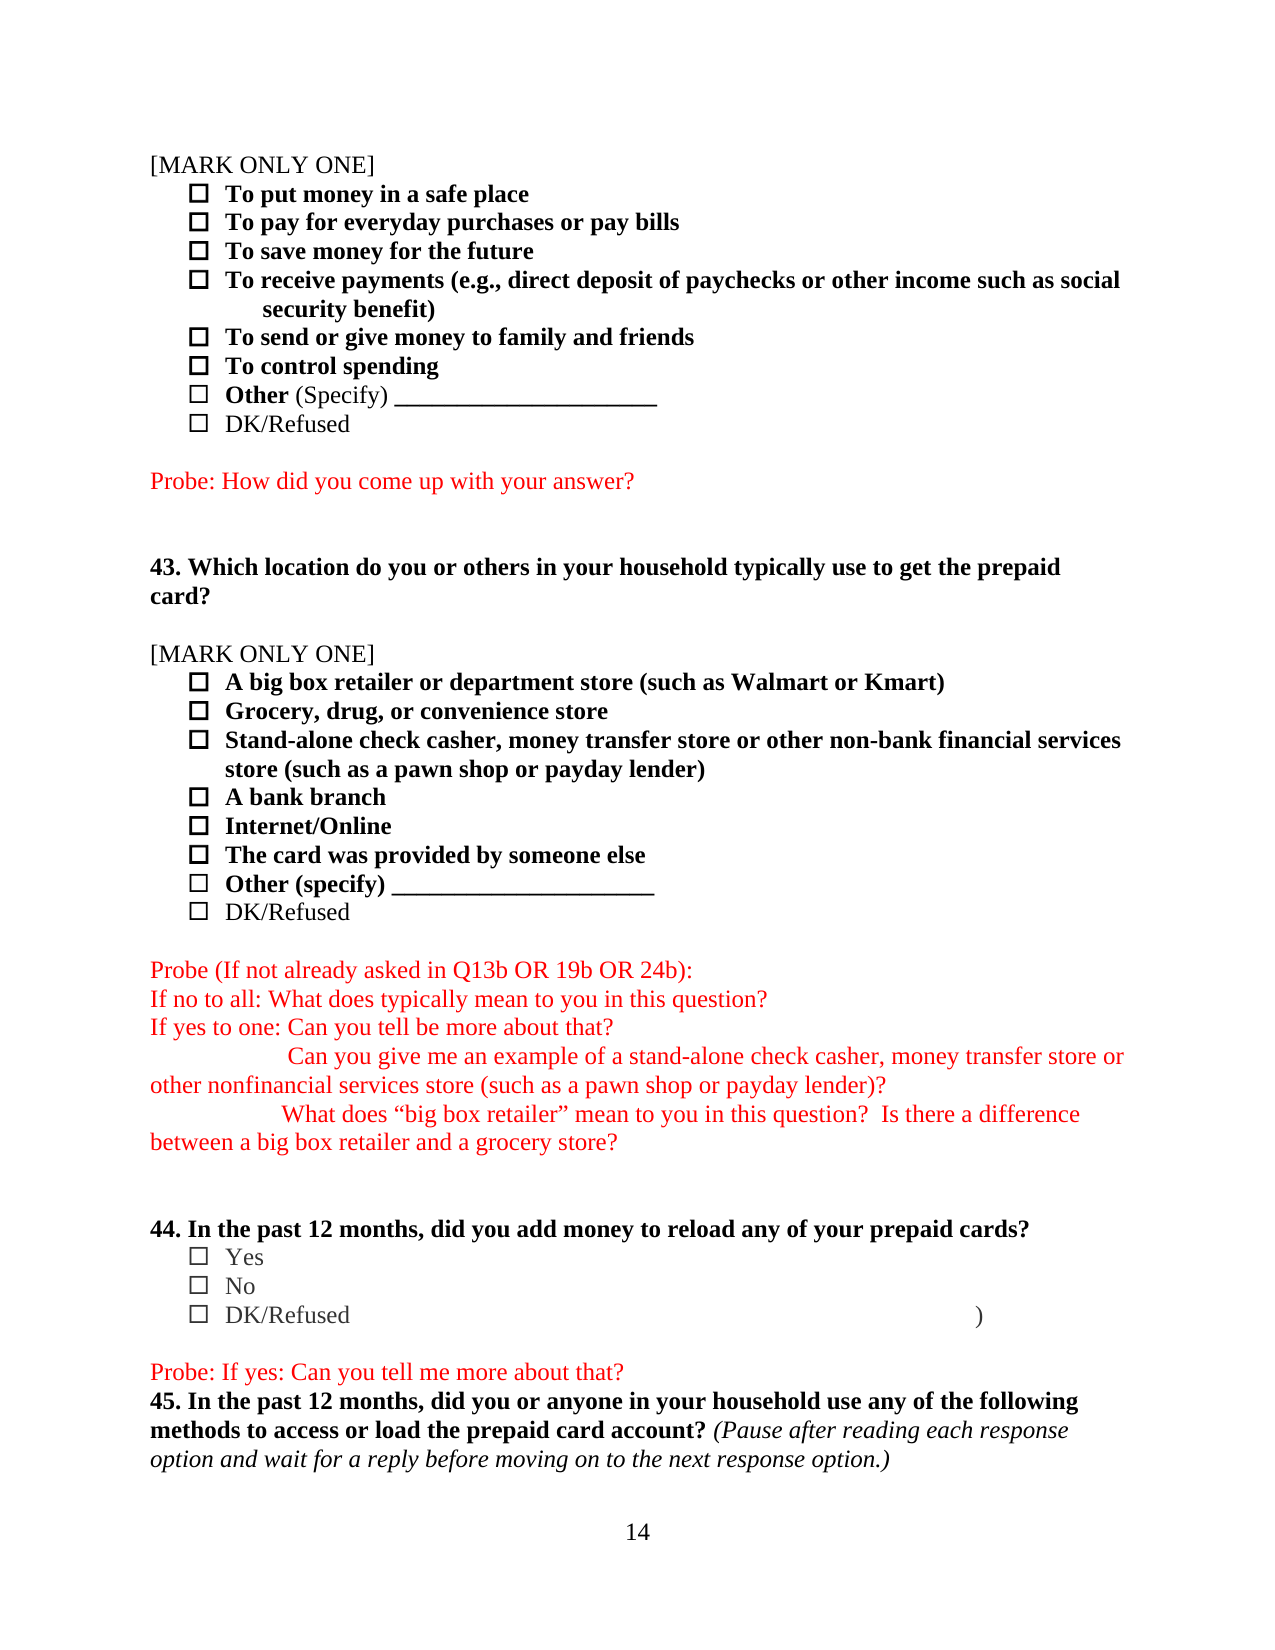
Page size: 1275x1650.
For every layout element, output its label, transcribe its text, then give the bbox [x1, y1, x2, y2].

text 45. In the past 12 months, did you or anyone in your household use any of the following methods to access or load the prepaid card account? (Pause after reading each response option and wait for a reply before moving on to the next response option.) [150, 1386, 1125, 1472]
list To control spending [187, 351, 1125, 380]
list To pay for everyday purchases or pay bills [187, 207, 1125, 236]
text Probe: How did you come up with your answer? [150, 466, 1125, 495]
text If no to all: What does typically mean to you in this question? [150, 984, 1125, 1012]
list DK/Refused ) [187, 1300, 1125, 1329]
list To receive payments (e.g., direct deposit of paychecks or other income such as social security benefit) [187, 265, 1125, 322]
list Internet/Online [187, 811, 1125, 840]
list Yes [187, 1242, 1125, 1271]
list Other (Specify) _____________________ [187, 380, 1125, 409]
text Probe: If yes: Can you tell me more about that? [150, 1357, 1125, 1386]
list A bank branch [187, 782, 1125, 811]
text 44. In the past 12 months, did you add money to reload any of your prepaid cards? [150, 1214, 1125, 1242]
list No [187, 1271, 1125, 1300]
list DK/Refused [187, 897, 1125, 926]
text 43. Which location do you or others in your household typically use to get the prepaid card? [150, 552, 1125, 610]
list A big box retailer or department store (such as Walmart or Kmart) [187, 667, 1125, 696]
list Stand-alone check casher, money transfer store or other non-bank financial services store (such as a pawn shop or payday lender) [187, 725, 1125, 782]
list To send or give money to family and friends [187, 322, 1125, 351]
text Probe (If not already asked in Q13b OR 19b OR 24b): [150, 955, 1125, 984]
text Can you give me an example of a stand-alone check casher, money transfer store or other nonfinancial services store (such as a pawn shop or payday lender)? [150, 1041, 1125, 1099]
list Other (specify) _____________________ [187, 869, 1125, 897]
text What does “big box retailer” mean to you in this question? Is there a difference between a big box retailer and a grocery store? [150, 1099, 1125, 1156]
list The card was provided by someone else [187, 840, 1125, 869]
list To put money in a safe place [187, 179, 1125, 207]
list To save money for the future [187, 236, 1125, 265]
list DK/Refused [187, 409, 1125, 437]
text [MARK ONLY ONE] [150, 150, 1125, 179]
list Grocery, drug, or convenience store [187, 696, 1125, 725]
text If yes to one: Can you tell be more about that? [150, 1012, 1125, 1041]
text [MARK ONLY ONE] [150, 639, 1125, 667]
